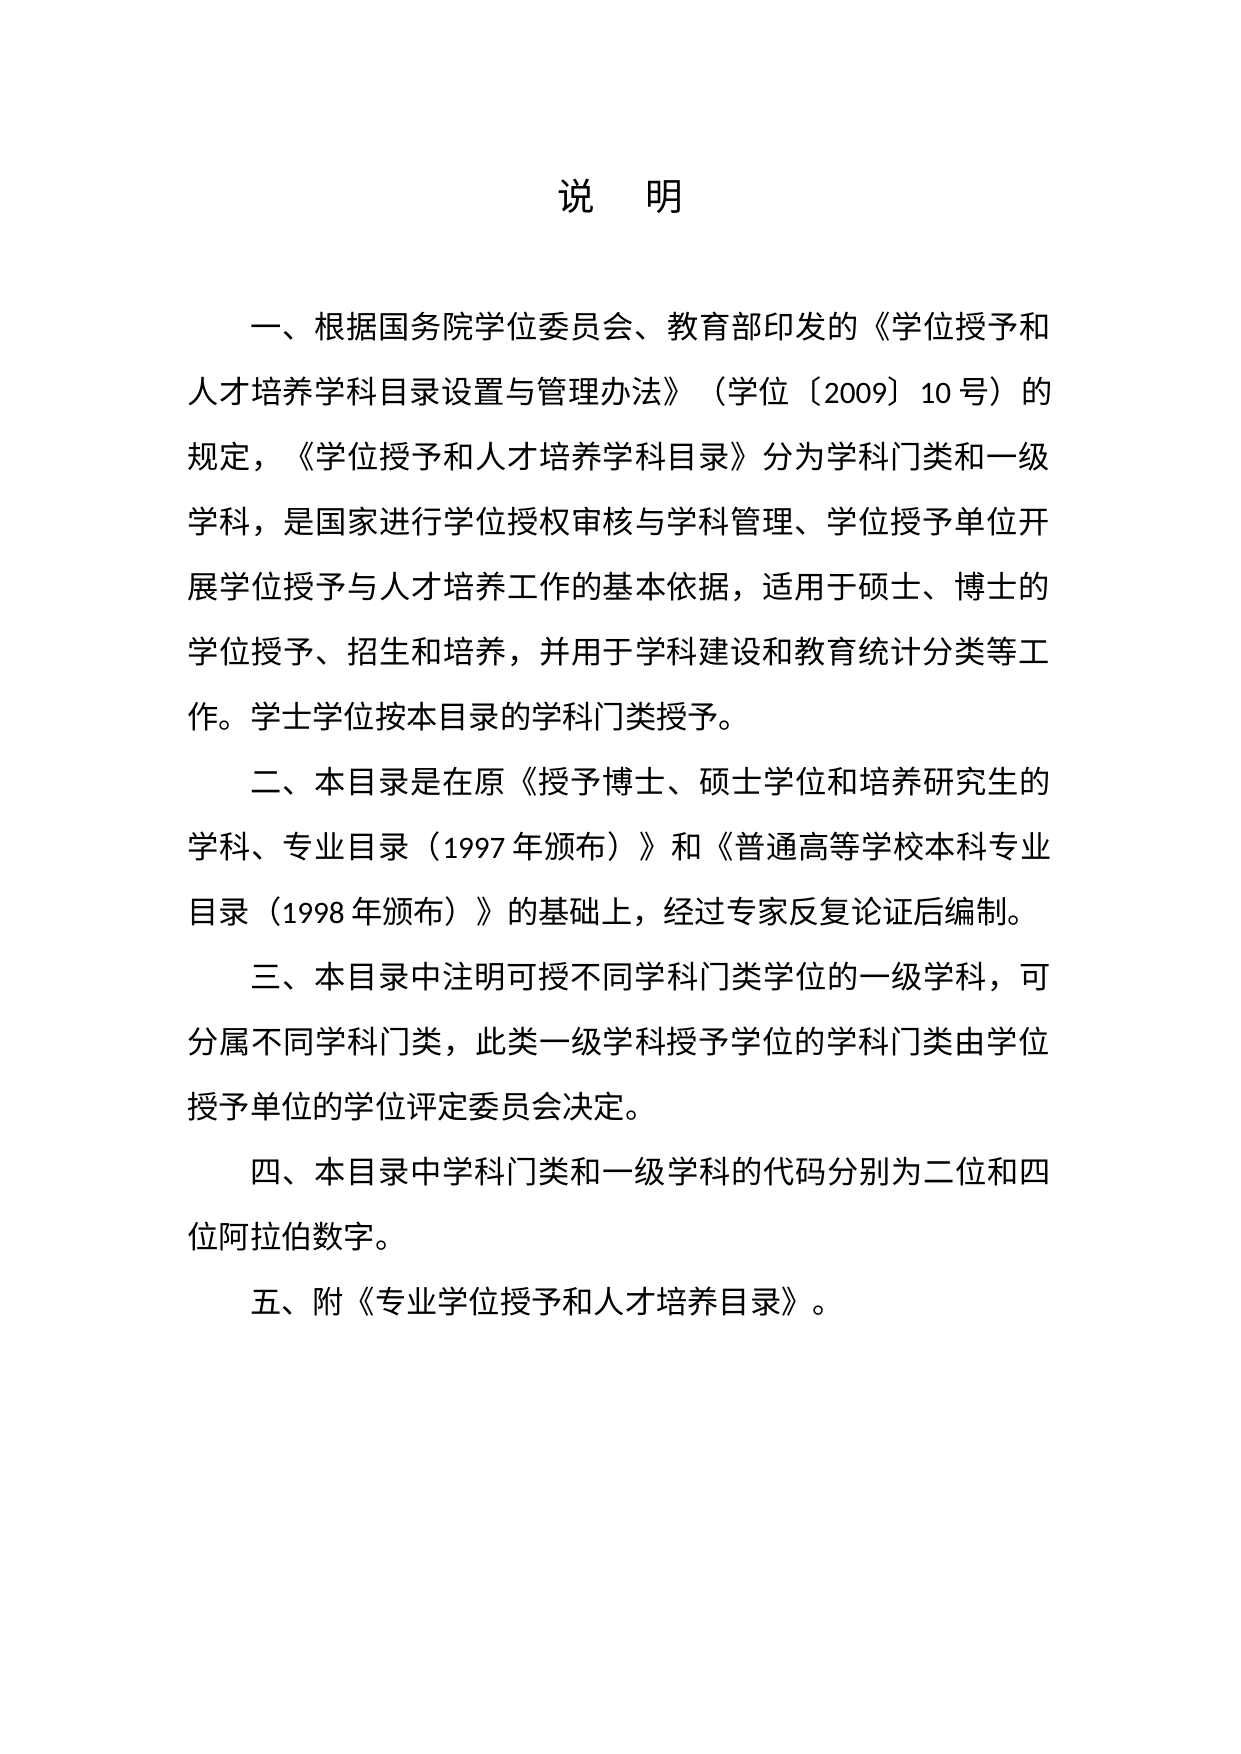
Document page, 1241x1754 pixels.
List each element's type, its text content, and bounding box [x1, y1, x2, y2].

text 四、本目录中学科门类和一级学科的代码分别为二位和四位阿拉伯数字。 [187, 1137, 1053, 1267]
text 二○一一年三月说 明 [187, 162, 1053, 227]
text 三、本目录中注明可授不同学科门类学位的一级学科，可分属不同学科门类，此类一级学科授予学位的学科门类由学位授予单位的学位评定委员会决定。 [187, 942, 1053, 1137]
text 二、本目录是在原《授予博士、硕士学位和培养研究生的学科、专业目录（1997年颁布）》和《普通高等学校本科专业目录（1998年颁布）》的基础上，经过专家反复论证后编制。 [187, 747, 1053, 942]
text 五、附《专业学位授予和人才培养目录》。 [187, 1267, 1053, 1332]
text 一、根据国务院学位委员会、教育部印发的《学位授予和人才培养学科目录设置与管理办法》（学位〔2009〕10号）的规定，《学位授予和人才培养学科目录》分为学科门类和一级学科，是国家进行学位授权审核与学科管理、学位授予单位开展学位授予与人才培养工作的基本依据，适用于硕士、博士的学位授予、招生和培养，并用于学科建设和教育统计分类等工作。学士学位按本目录的学科门类授予。 [187, 292, 1053, 747]
